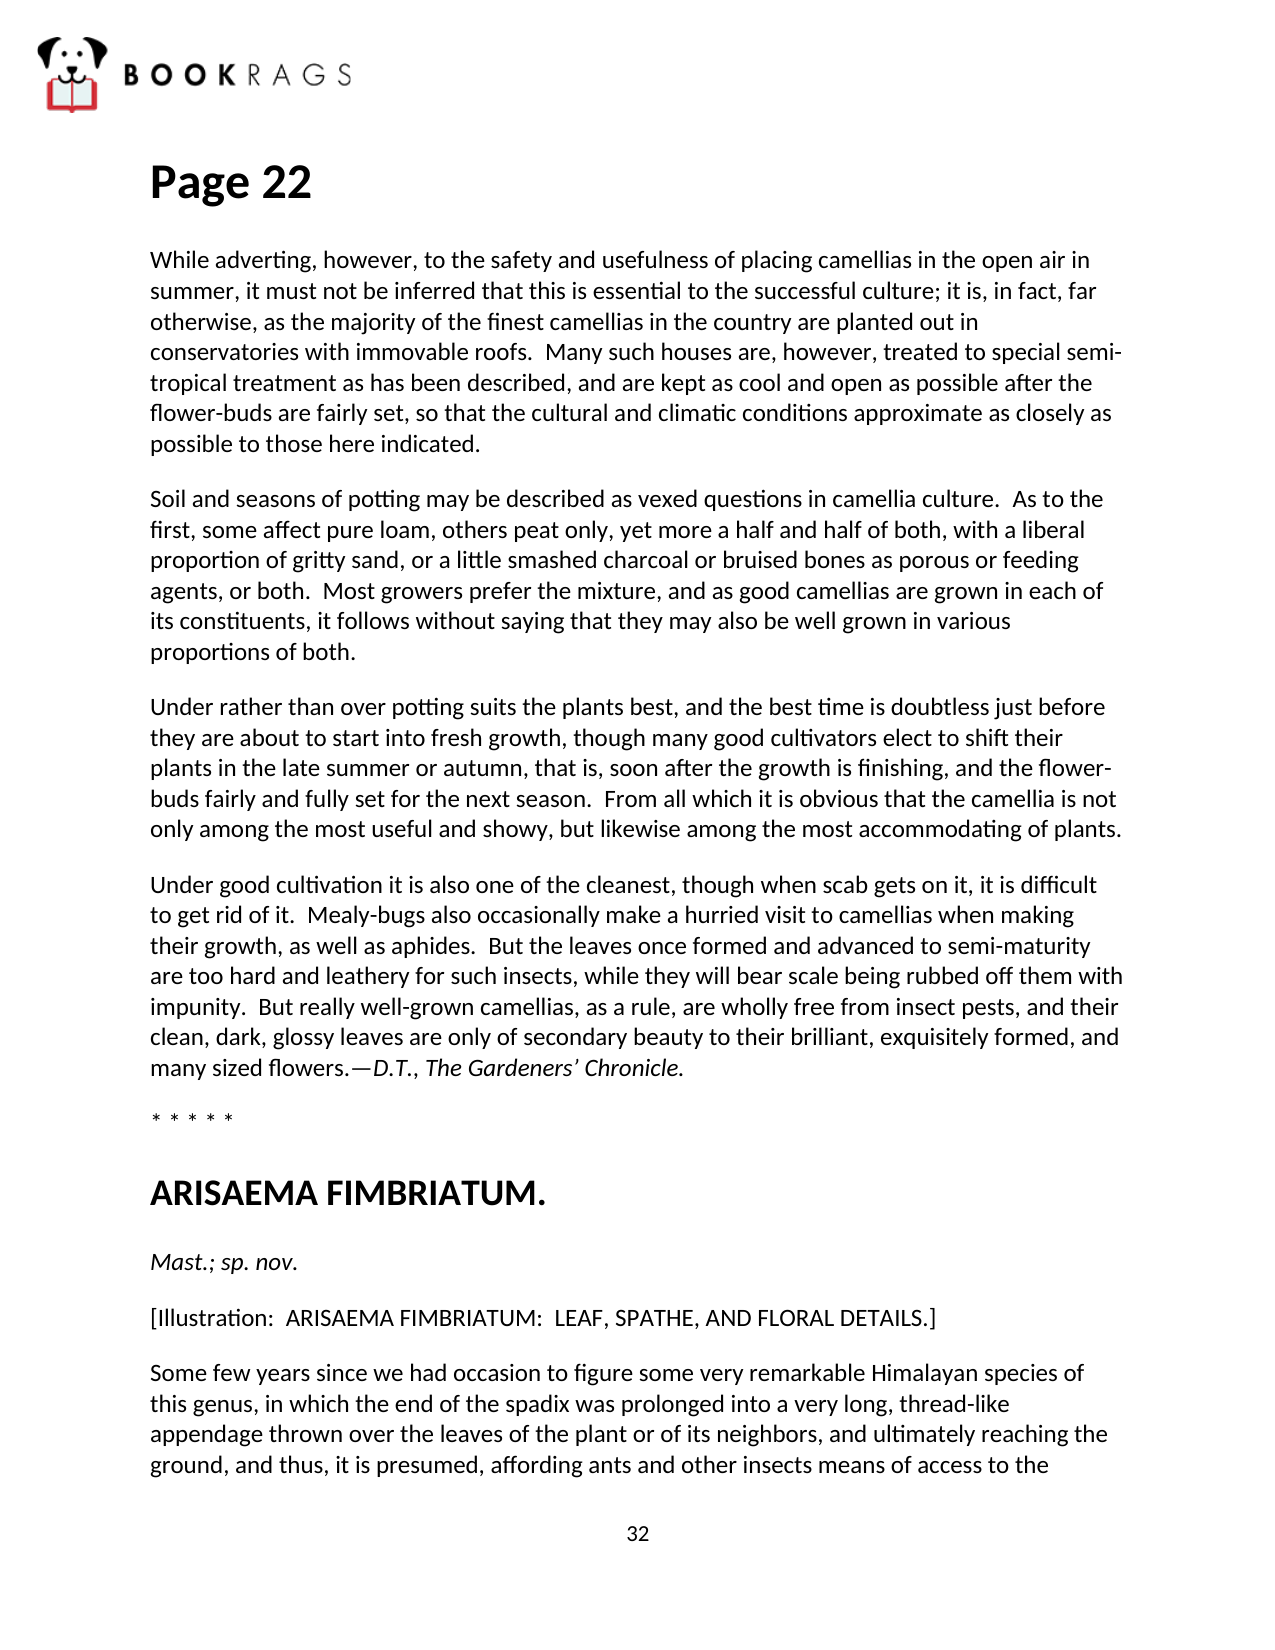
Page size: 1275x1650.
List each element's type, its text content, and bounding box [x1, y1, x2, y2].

text Soil and seasons of potting may be described as vexed questions in camellia culture. As to the first, some affect pure loam, others peat only, yet more a half and half of both, with a liberal proportion of gritty sand, or a little smashed charcoal or bruised bones as porous or feeding agents, or both. Most growers prefer the mixture, and as good camellias are grown in each of its constituents, it follows without saying that they may also be well grown in various proportions of both. [150, 483, 1125, 666]
text Page 22 [150, 150, 1125, 211]
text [150, 1357, 1125, 1479]
text Under rather than over potting suits the plants best, and the best time is doubtless just before they are about to start into fresh growth, though many good cultivators elect to shift their plants in the late summer or autumn, that is, soon after the growth is finishing, and the flower-buds fairly and fully set for the next season. From all which it is obvious that the camellia is not only among the most useful and showy, but likewise among the most accommodating of plants. [150, 691, 1125, 844]
picture [37, 37, 351, 113]
text [Illustration: ARISAEMA FIMBRIATUM: LEAF, SPATHE, AND FLORAL DETAILS.] [150, 1302, 1125, 1332]
text Mast.; sp. nov. [150, 1246, 1125, 1277]
text ARISAEMA FIMBRIATUM. [150, 1169, 1125, 1215]
text While adverting, however, to the safety and usefulness of placing camellias in the open air in summer, it must not be inferred that this is essential to the successful culture; it is, in fact, far otherwise, as the majority of the finest camellias in the country are planted out in conservatories with immovable roofs. Many such houses are, however, treated to special semi-tropical treatment as has been described, and are kept as cool and open as possible after the flower-buds are fairly set, so that the cultural and climatic conditions approximate as closely as possible to those here indicated. [150, 244, 1125, 458]
text * * * * * [150, 1108, 1125, 1138]
text Under good cultivation it is also one of the cleanest, though when scab gets on it, it is difficult to get rid of it. Mealy-bugs also occasionally make a hurried visit to camellias when making their growth, as well as aphides. But the leaves once formed and advanced to semi-maturity are too hard and leathery for such insects, while they will bear scale being rubbed off them with impunity. But really well-grown camellias, as a rule, are wholly free from insect pests, and their clean, dark, glossy leaves are only of secondary beauty to their brilliant, exquisitely formed, and many sized flowers.—­D.T., The Gardeners’ Chronicle. [150, 869, 1125, 1083]
